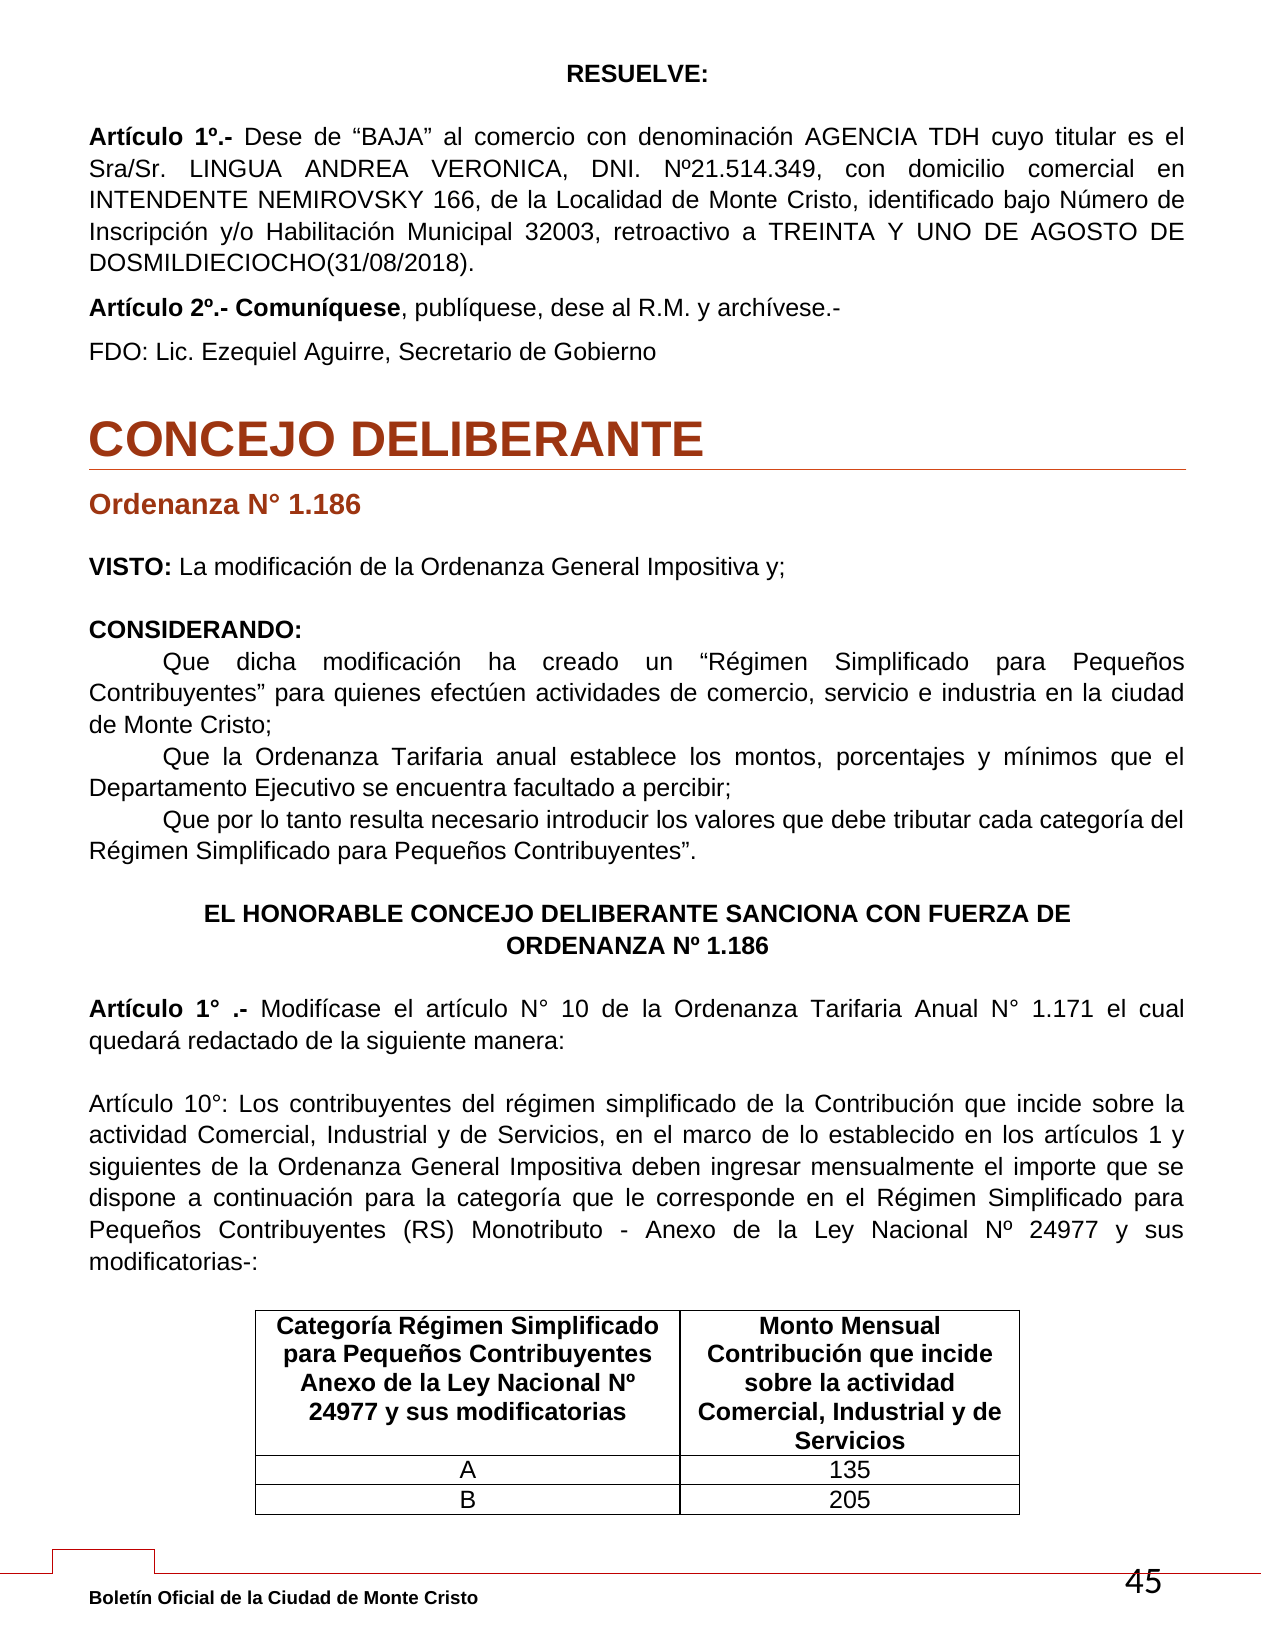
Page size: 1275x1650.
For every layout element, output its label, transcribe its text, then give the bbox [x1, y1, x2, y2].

table_header Categoría Régimen Simplificado para Pequeños Contribuyentes Anexo de la Ley Nacional Nº 24977 y sus modificatorias [256, 1311, 679, 1454]
text VISTO: La modificación de la Ordenanza General Impositiva y; [89, 552, 1186, 581]
text Artículo 2º.- Comuníquese, publíquese, dese al R.M. y archívese.- [89, 292, 1186, 321]
text Artículo 1° .- Modifícase el artículo N° 10 de la Ordenanza Tarifaria Anual N° 1.171 el cual quedará redactado de la siguiente manera: [89, 994, 1186, 1054]
table_header Monto Mensual Contribución que incide sobre la actividad Comercial, Industrial y de Servicios [681, 1311, 1019, 1454]
text Artículo 10°: Los contribuyentes del régimen simplificado de la Contribución que incide sobre la actividad Comercial, Industrial y de Servicios, en el marco de lo establecido en los artículos 1 y siguientes de la Ordenanza General Impositiva deben ingresar mensualmente el importe que se dispone a continuación para la categoría que le corresponde en el Régimen Simplificado para Pequeños Contribuyentes (RS) Monotributo - Anexo de la Ley Nacional Nº 24977 y sus modificatorias-: [89, 1089, 1186, 1275]
text ORDENANZA Nº 1.186 [89, 931, 1186, 960]
text Artículo 1º.- Dese de “BAJA” al comercio con denominación AGENCIA TDH cuyo titular es el Sra/Sr. LINGUA ANDREA VERONICA, DNI. Nº21.514.349, con domicilio comercial en INTENDENTE NEMIROVSKY 166, de la Localidad de Monte Cristo, identificado bajo Número de Inscripción y/o Habilitación Municipal 32003, retroactivo a TREINTA Y UNO DE AGOSTO DE DOSMILDIECIOCHO(31/08/2018). [89, 122, 1186, 277]
table_cell 135 [681, 1456, 1019, 1484]
table_cell A [256, 1456, 679, 1484]
text Que por lo tanto resulta necesario introducir los valores que debe tributar cada categoría del Régimen Simplificado para Pequeños Contribuyentes”. [89, 805, 1186, 865]
table_cell 205 [681, 1485, 1019, 1514]
text EL HONORABLE CONCEJO DELIBERANTE SANCIONA CON FUERZA DE [89, 899, 1186, 928]
table_cell B [256, 1485, 679, 1514]
text FDO: Lic. Ezequiel Aguirre, Secretario de Gobierno [89, 337, 1186, 365]
text RESUELVE: [89, 59, 1186, 88]
text CONSIDERANDO: [89, 615, 1186, 644]
subtitle CONCEJO DELIBERANTE [89, 410, 1186, 469]
text Que dicha modificación ha creado un “Régimen Simplificado para Pequeños Contribuyentes” para quienes efectúen actividades de comercio, servicio e industria en la ciudad de Monte Cristo; [89, 647, 1186, 739]
subtitle Ordenanza N° 1.186 [89, 487, 1186, 521]
text Que la Ordenanza Tarifaria anual establece los montos, porcentajes y mínimos que el Departamento Ejecutivo se encuentra facultado a percibir; [89, 742, 1186, 802]
